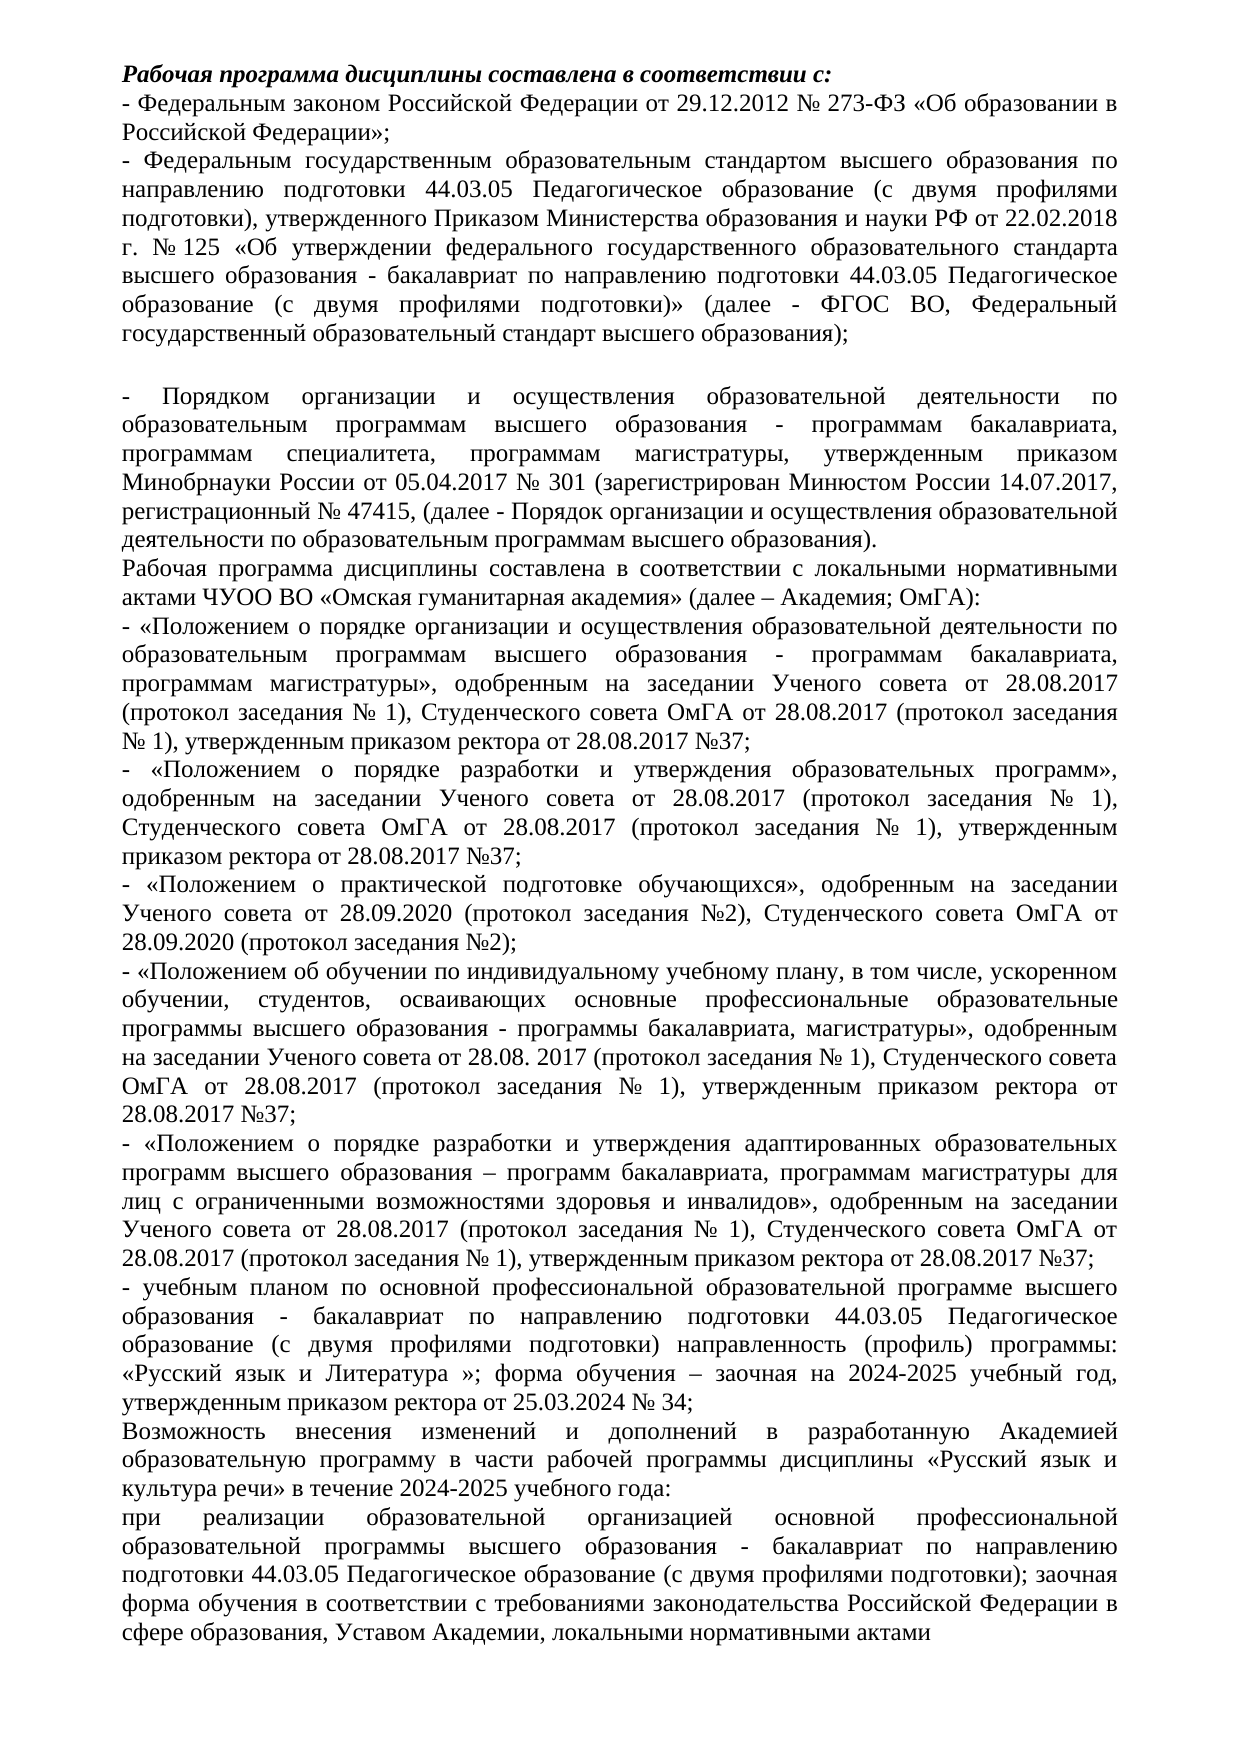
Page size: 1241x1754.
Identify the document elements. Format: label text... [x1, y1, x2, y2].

table_cell - Федеральным законом Российской Федерации от 29.12.2012 № 273-ФЗ «Об образовании в Российской Федерации»; - Федеральным государственным образовательным стандартом высшего образования по направлению подготовки 44.03.05 Педагогическое образование (с двумя профилями подготовки), утвержденного Приказом Министерства образования и науки РФ от 22.02.2018 г. № 125 «Об утверждении федерального государственного образовательного стандарта высшего образования - бакалавриат по направлению подготовки 44.03.05 Педагогическое образование (с двумя профилями подготовки)» (далее - ФГОС ВО, Федеральный государственный образовательный стандарт высшего образования); - Порядком организации и осуществления образовательной деятельности по образовательным программам высшего образования - программам бакалавриата, программам специалитета, программам магистратуры, утвержденным приказом Минобрнауки России от 05.04.2017 № 301 (зарегистрирован Минюстом России 14.07.2017, регистрационный № 47415, (далее - Порядок организации и осуществления образовательной деятельности по образовательным программам высшего образования). Рабочая программа дисциплины составлена в соответствии с локальными нормативными актами ЧУОО ВО «Омская гуманитарная академия» (далее – Академия; ОмГА): - «Положением о порядке организации и осуществления образовательной деятельности по образовательным программам высшего образования - программам бакалавриата, программам магистратуры», одобренным на заседании Ученого совета от 28.08.2017 (протокол заседания № 1), Студенческого совета ОмГА от 28.08.2017 (протокол заседания № 1), утвержденным приказом ректора от 28.08.2017 №37; - «Положением о порядке разработки и утверждения образовательных программ», одобренным на заседании Ученого совета от 28.08.2017 (протокол заседания № 1), Студенческого совета ОмГА от 28.08.2017 (протокол заседания № 1), утвержденным приказом ректора от 28.08.2017 №37; - «Положением о практической подготовке обучающихся», одобренным на заседании Ученого совета от 28.09.2020 (протокол заседания №2), Студенческого совета ОмГА от 28.09.2020 (протокол заседания №2); - «Положением об обучении по индивидуальному учебному плану, в том числе, ускоренном обучении, студентов, осваивающих основные профессиональные образовательные программы высшего образования - программы бакалавриата, магистратуры», одобренным на заседании Ученого совета от 28.08. 2017 (протокол заседания № 1), Студенческого совета ОмГА от 28.08.2017 (протокол заседания № 1), утвержденным приказом ректора от 28.08.2017 №37; - «Положением о порядке разработки и утверждения адаптированных образовательных программ высшего образования – программ бакалавриата, программам магистратуры для лиц с ограниченными возможностями здоровья и инвалидов», одобренным на заседании Ученого совета от 28.08.2017 (протокол заседания № 1), Студенческого совета ОмГА от 28.08.2017 (протокол заседания № 1), утвержденным приказом ректора от 28.08.2017 №37; - учебным планом по основной профессиональной образовательной программе высшего образования - бакалавриат по направлению подготовки 44.03.05 Педагогическое образование (с двумя профилями подготовки) направленность (профиль) программы: «Русский язык и Литература »; форма обучения – заочная на 2024-2025 учебный год, утвержденным приказом ректора от 25.03.2024 № 34; Возможность внесения изменений и дополнений в разработанную Академией образовательную программу в части рабочей программы дисциплины «Русский язык и культура речи» в течение 2024-2025 учебного года: при реализации образовательной организацией основной профессиональной образовательной программы высшего образования - бакалавриат по направлению подготовки 44.03.05 Педагогическое образование (с двумя профилями подготовки); заочная форма обучения в соответствии с требованиями законодательства Российской Федерации в сфере образования, Уставом Академии, локальными нормативными актами [118, 88, 1122, 1662]
table_header Рабочая программа дисциплины составлена в соответствии с: [118, 59, 1122, 88]
